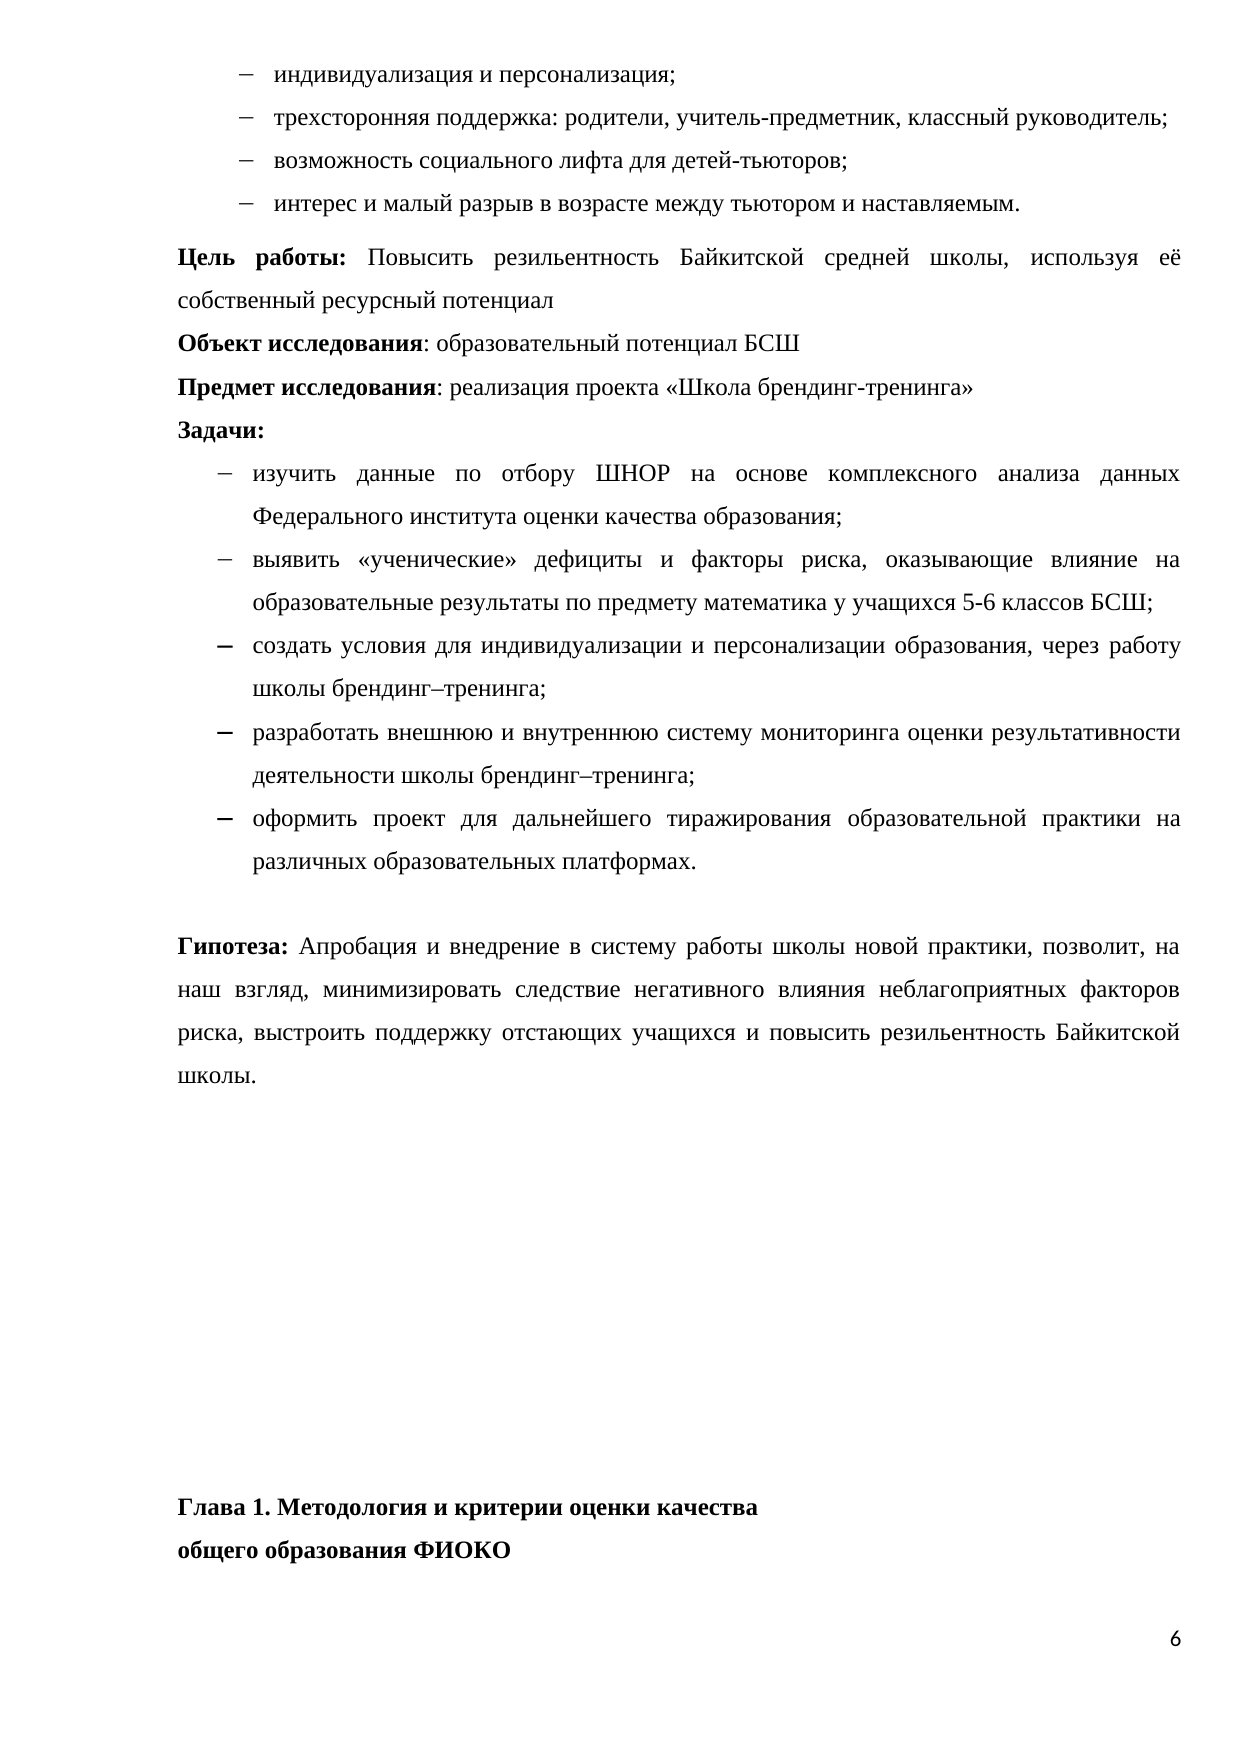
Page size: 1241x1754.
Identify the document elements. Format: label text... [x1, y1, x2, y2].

list трехсторонняя поддержка: родители, учитель-предметник, классный руководитель; [236, 102, 1181, 131]
list изучить данные по отбору ШНОР на основе комплексного анализа данных Федерального института оценки качества образования; [215, 458, 1181, 530]
list Объект исследования: образовательный потенциал БСШ [177, 328, 1181, 357]
list выявить «ученические» дефициты и факторы риска, оказывающие влияние на образовательные результаты по предмету математика у учащихся 5-6 классов БСШ; [215, 544, 1181, 616]
list интерес и малый разрыв в возрасте между тьютором и наставляемым. [236, 188, 1181, 217]
text Задачи: [177, 415, 1181, 443]
list Гипотеза: Апробация и внедрение в систему работы школы новой практики, позволит, на наш взгляд, минимизировать следствие негативного влияния неблагоприятных факторов риска, выстроить поддержку отстающих учащихся и повысить резильентность Байкитской школы. [177, 931, 1181, 1089]
text общего образования ФИОКО [177, 1535, 1181, 1564]
list разработать внешнюю и внутреннюю систему мониторинга оценки результативности деятельности школы брендинг–тренинга; [215, 717, 1181, 788]
list оформить проект для дальнейшего тиражирования образовательной практики на различных образовательных платформах. [215, 803, 1181, 875]
list создать условия для индивидуализации и персонализации образования, через работу школы брендинг–тренинга; [215, 630, 1181, 702]
list возможность социального лифта для детей-тьюторов; [236, 145, 1181, 174]
text Глава 1. Методология и критерии оценки качества [177, 1492, 1181, 1521]
text Предмет исследования: реализация проекта «Школа брендинг-тренинга» [177, 372, 1169, 400]
text Цель работы: Повысить резильентность Байкитской средней школы, используя её собственный ресурсный потенциал [177, 242, 1181, 314]
list индивидуализация и персонализация; [236, 59, 1181, 88]
